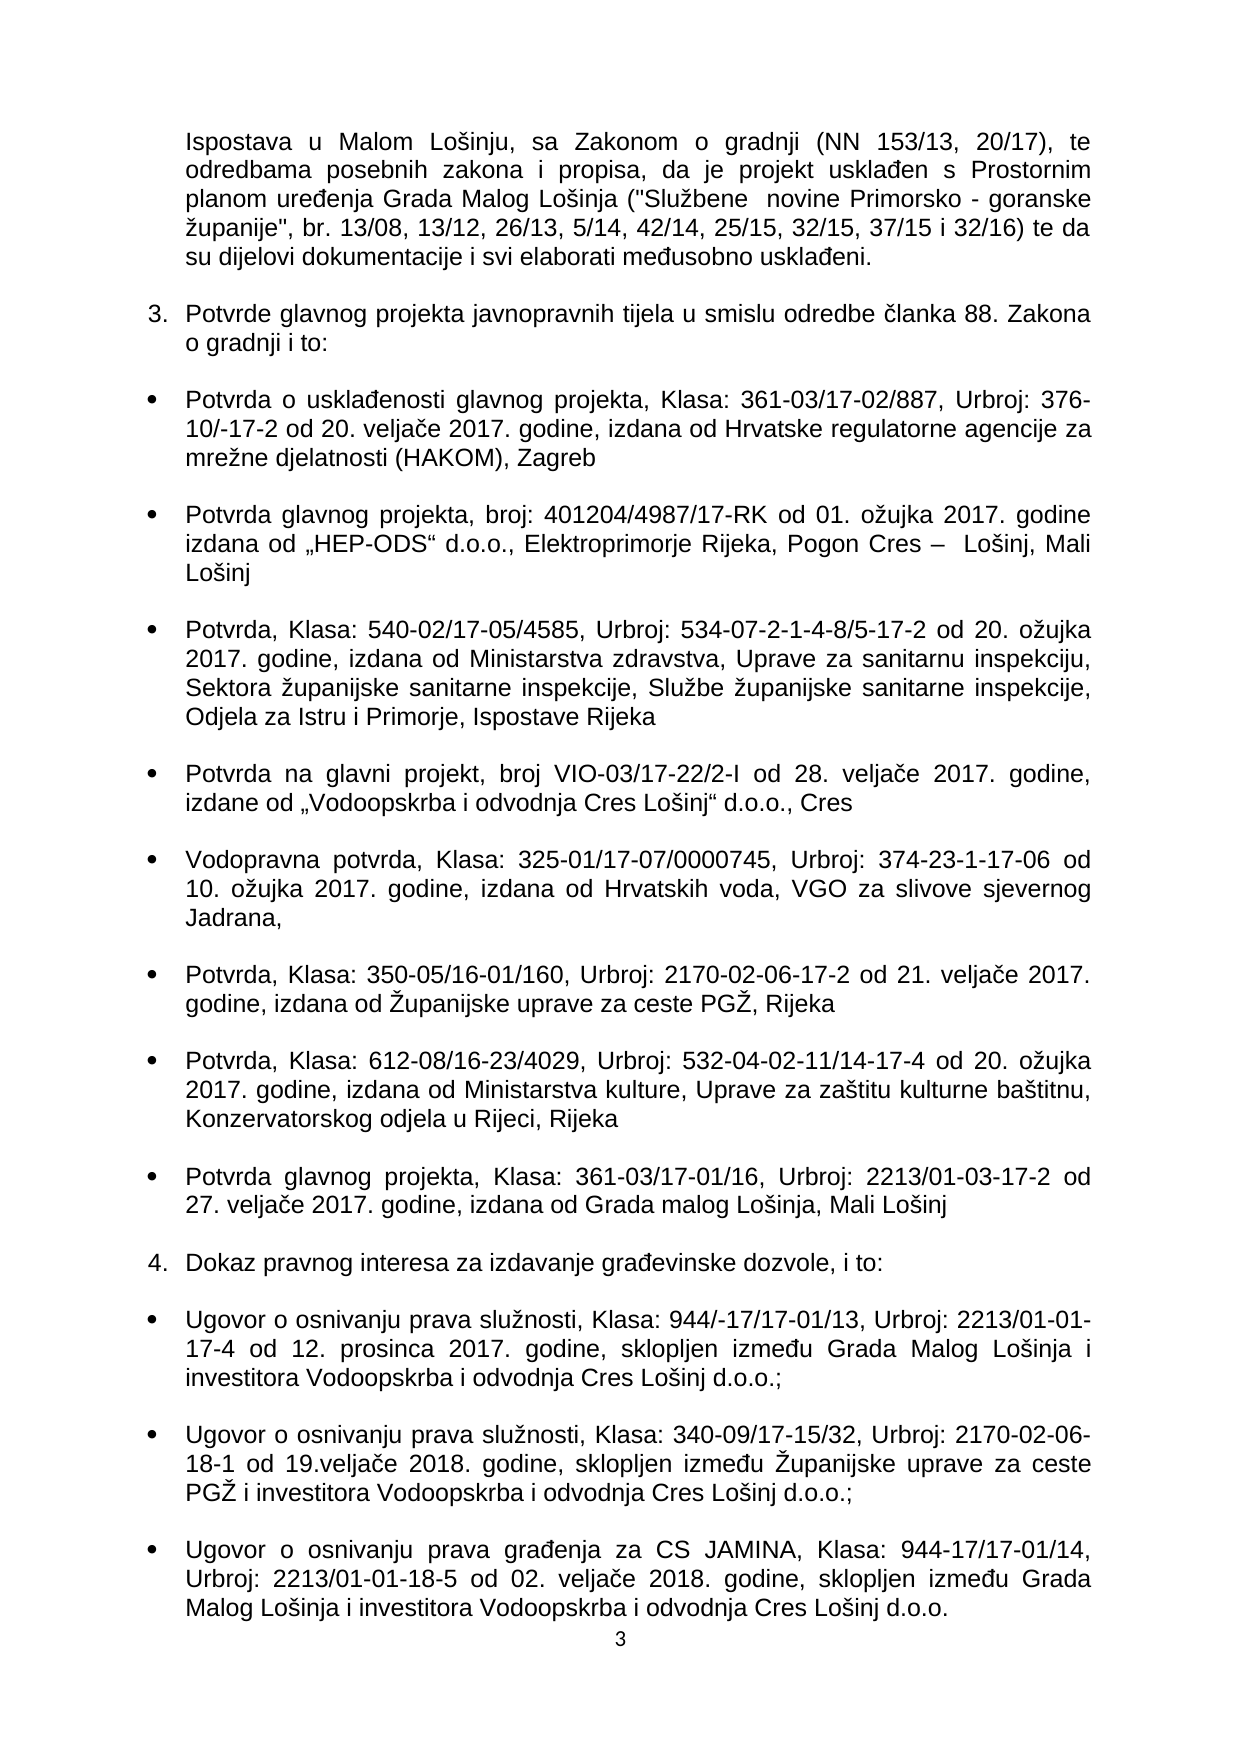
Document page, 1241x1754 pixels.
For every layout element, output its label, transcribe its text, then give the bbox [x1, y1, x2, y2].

list Vodopravna potvrda, Klasa: 325-01/17-07/0000745, Urbroj: 374-23-1-17-06 od 10. ožujka 2017. godine, izdana od Hrvatskih voda, VGO za slivove sjevernog Jadrana, [148, 845, 1093, 931]
list Potvrda glavnog projekta, broj: 401204/4987/17-RK od 01. ožujka 2017. godine izdana od „HEP-ODS“ d.o.o., Elektroprimorje Rijeka, Pogon Cres – Lošinj, Mali Lošinj [148, 500, 1093, 587]
list Ugovor o osnivanju prava građenja za CS JAMINA, Klasa: 944-17/17-01/14, Urbroj: 2213/01-01-18-5 od 02. veljače 2018. godine, sklopljen između Grada Malog Lošinja i investitora Vodoopskrba i odvodnja Cres Lošinj d.o.o. [148, 1536, 1093, 1622]
list Potvrde glavnog projekta javnopravnih tijela u smislu odredbe članka 88. Zakona o gradnji i to: [148, 299, 1093, 356]
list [148, 126, 1093, 270]
list Potvrda, Klasa: 350-05/16-01/160, Urbroj: 2170-02-06-17-2 od 21. veljače 2017. godine, izdana od Županijske uprave za ceste PGŽ, Rijeka [148, 960, 1093, 1018]
list Potvrda glavnog projekta, Klasa: 361-03/17-01/16, Urbroj: 2213/01-03-17-2 od 27. veljače 2017. godine, izdana od Grada malog Lošinja, Mali Lošinj [148, 1161, 1093, 1219]
list Potvrda o usklađenosti glavnog projekta, Klasa: 361-03/17-02/887, Urbroj: 376-10/-17-2 od 20. veljače 2017. godine, izdana od Hrvatske regulatorne agencije za mrežne djelatnosti (HAKOM), Zagreb [148, 385, 1093, 472]
list Potvrda na glavni projekt, broj VIO-03/17-22/2-I od 28. veljače 2017. godine, izdane od „Vodoopskrba i odvodnja Cres Lošinj“ d.o.o., Cres [148, 759, 1093, 817]
list Dokaz pravnog interesa za izdavanje građevinske dozvole, i to: [148, 1248, 1093, 1277]
list Potvrda, Klasa: 612-08/16-23/4029, Urbroj: 532-04-02-11/14-17-4 od 20. ožujka 2017. godine, izdana od Ministarstva kulture, Uprave za zaštitu kulturne baštitnu, Konzervatorskog odjela u Rijeci, Rijeka [148, 1046, 1093, 1133]
list Potvrda, Klasa: 540-02/17-05/4585, Urbroj: 534-07-2-1-4-8/5-17-2 od 20. ožujka 2017. godine, izdana od Ministarstva zdravstva, Uprave za sanitarnu inspekciju, Sektora županijske sanitarne inspekcije, Službe županijske sanitarne inspekcije, Odjela za Istru i Primorje, Ispostave Rijeka [148, 615, 1093, 731]
list Ugovor o osnivanju prava služnosti, Klasa: 944/-17/17-01/13, Urbroj: 2213/01-01-17-4 od 12. prosinca 2017. godine, sklopljen između Grada Malog Lošinja i investitora Vodoopskrba i odvodnja Cres Lošinj d.o.o.; [148, 1305, 1093, 1392]
list Ugovor o osnivanju prava služnosti, Klasa: 340-09/17-15/32, Urbroj: 2170-02-06-18-1 od 19.veljače 2018. godine, sklopljen između Županijske uprave za ceste PGŽ i investitora Vodoopskrba i odvodnja Cres Lošinj d.o.o.; [148, 1420, 1093, 1507]
